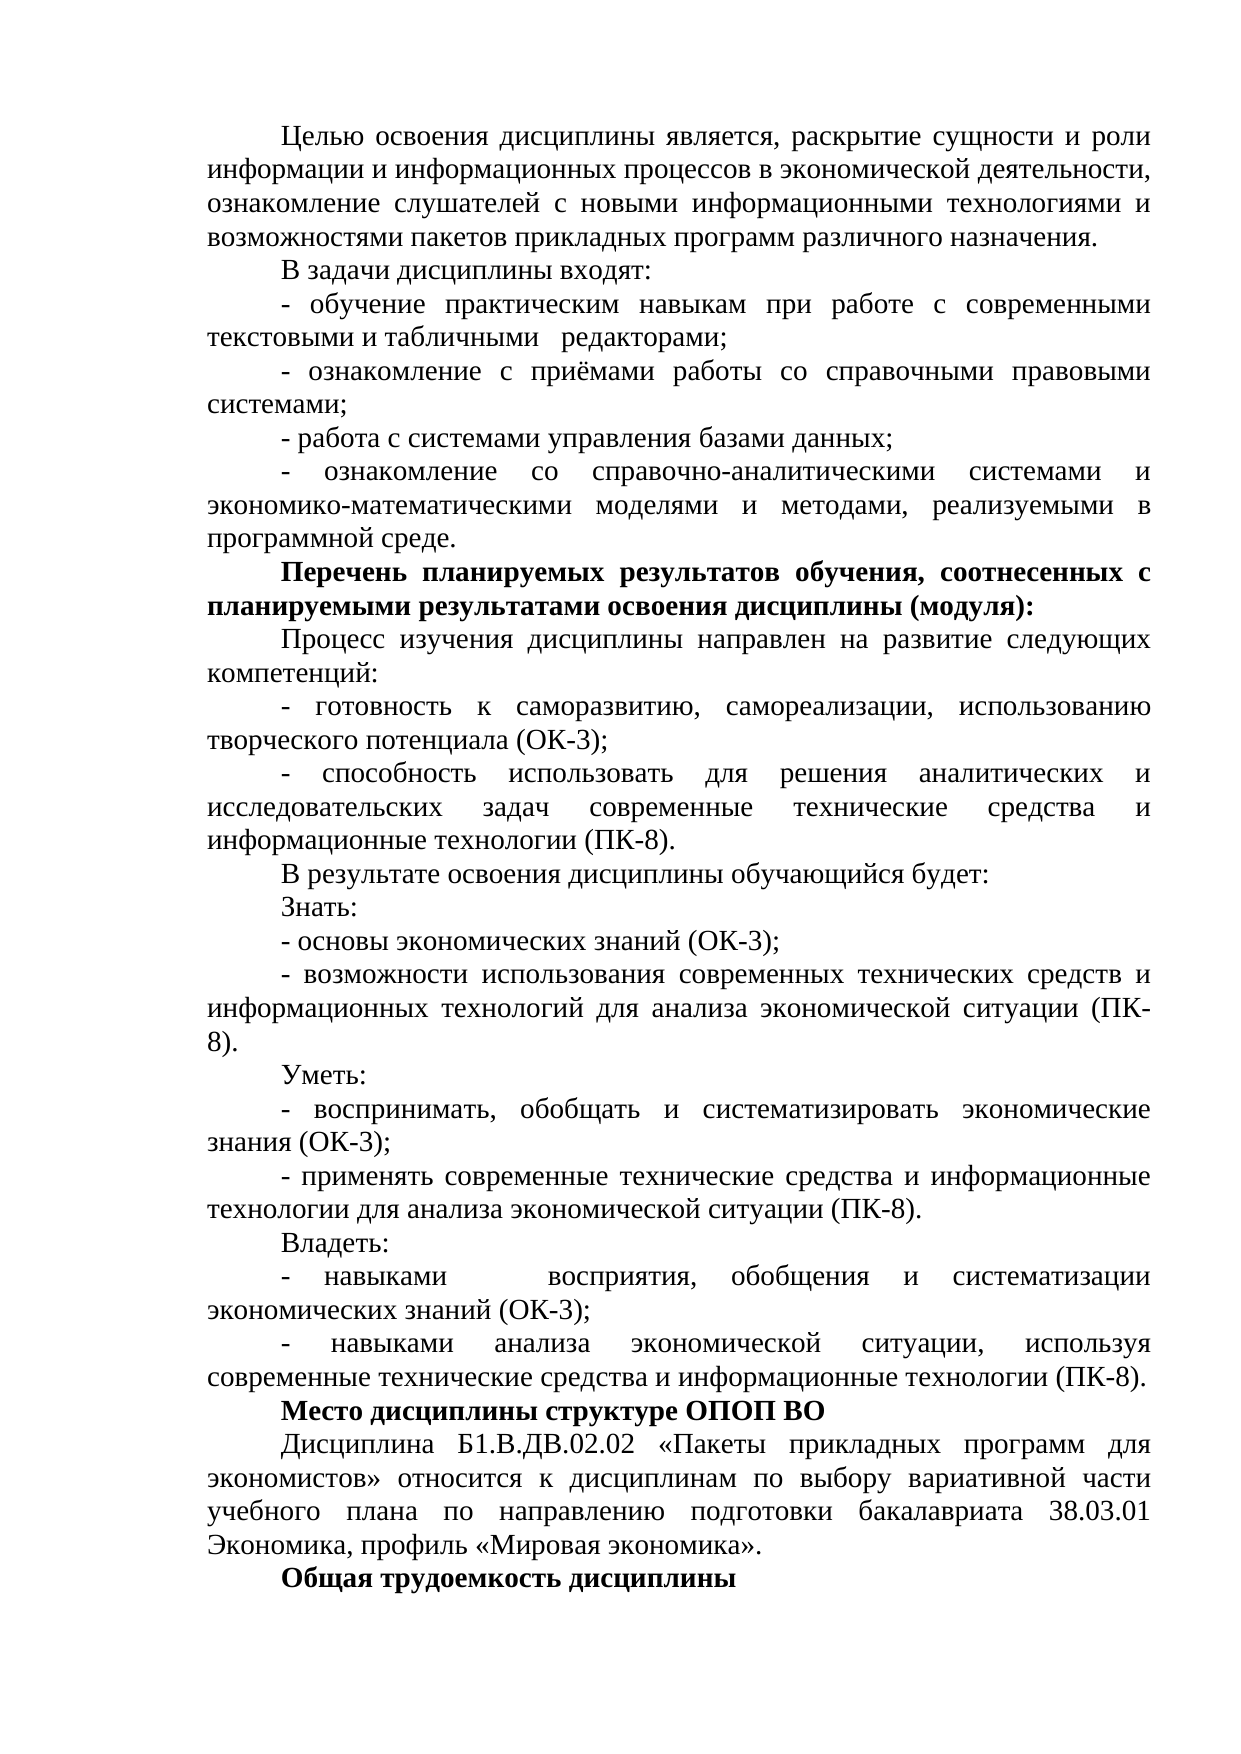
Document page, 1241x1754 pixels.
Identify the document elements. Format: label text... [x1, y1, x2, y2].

text Уметь: [207, 1057, 1152, 1091]
text Перечень планируемых результатов обучения, соотнесенных с планируемыми результатами освоения дисциплины (модуля): [207, 554, 1152, 621]
text Владеть: [207, 1225, 1152, 1258]
text - основы экономических знаний (ОК-3); [207, 923, 1152, 957]
text - навыками восприятия, обобщения и систематизации экономических знаний (ОК-3); [207, 1258, 1152, 1326]
text - работа с системами управления базами данных; [207, 420, 1152, 453]
text Процесс изучения дисциплины направлен на развитие следующих компетенций: [207, 621, 1152, 688]
text - способность использовать для решения аналитических и исследовательских задач современные технические средства и информационные технологии (ПК-8). [207, 755, 1152, 856]
text - ознакомление со справочно-аналитическими системами и экономико-математическими моделями и методами, реализуемыми в программной среде. [207, 453, 1152, 554]
text - обучение практическим навыкам при работе с современными текстовыми и табличными редакторами; [207, 286, 1152, 353]
text - ознакомление с приёмами работы со справочными правовыми системами; [207, 353, 1152, 420]
text - применять современные технические средства и информационные технологии для анализа экономической ситуации (ПК-8). [207, 1158, 1152, 1225]
text - готовность к саморазвитию, самореализации, использованию творческого потенциала (ОК-3); [207, 688, 1152, 755]
text - возможности использования современных технических средств и информационных технологий для анализа экономической ситуации (ПК-8). [207, 957, 1152, 1057]
text Целью освоения дисциплины является, раскрытие сущности и роли информации и информационных процессов в экономической деятельности, ознакомление слушателей с новыми информационными технологиями и возможностями пакетов прикладных программ различного назначения. [207, 118, 1152, 252]
text - воспринимать, обобщать и систематизировать экономические знания (ОК-3); [207, 1091, 1152, 1158]
text Общая трудоемкость дисциплины [207, 1560, 1152, 1594]
text Дисциплина Б1.В.ДВ.02.02 «Пакеты прикладных программ для экономистов» относится к дисциплинам по выбору вариативной части учебного плана по направлению подготовки бакалавриата 38.03.01 Экономика, профиль «Мировая экономика». [207, 1426, 1152, 1560]
text Знать: [207, 889, 1152, 923]
text - навыками анализа экономической ситуации, используя современные технические средства и информационные технологии (ПК-8). [207, 1326, 1152, 1393]
text В результате освоения дисциплины обучающийся будет: [207, 856, 1152, 889]
text В задачи дисциплины входят: [207, 252, 1152, 286]
text Место дисциплины структуре ОПОП ВО [207, 1393, 1152, 1426]
